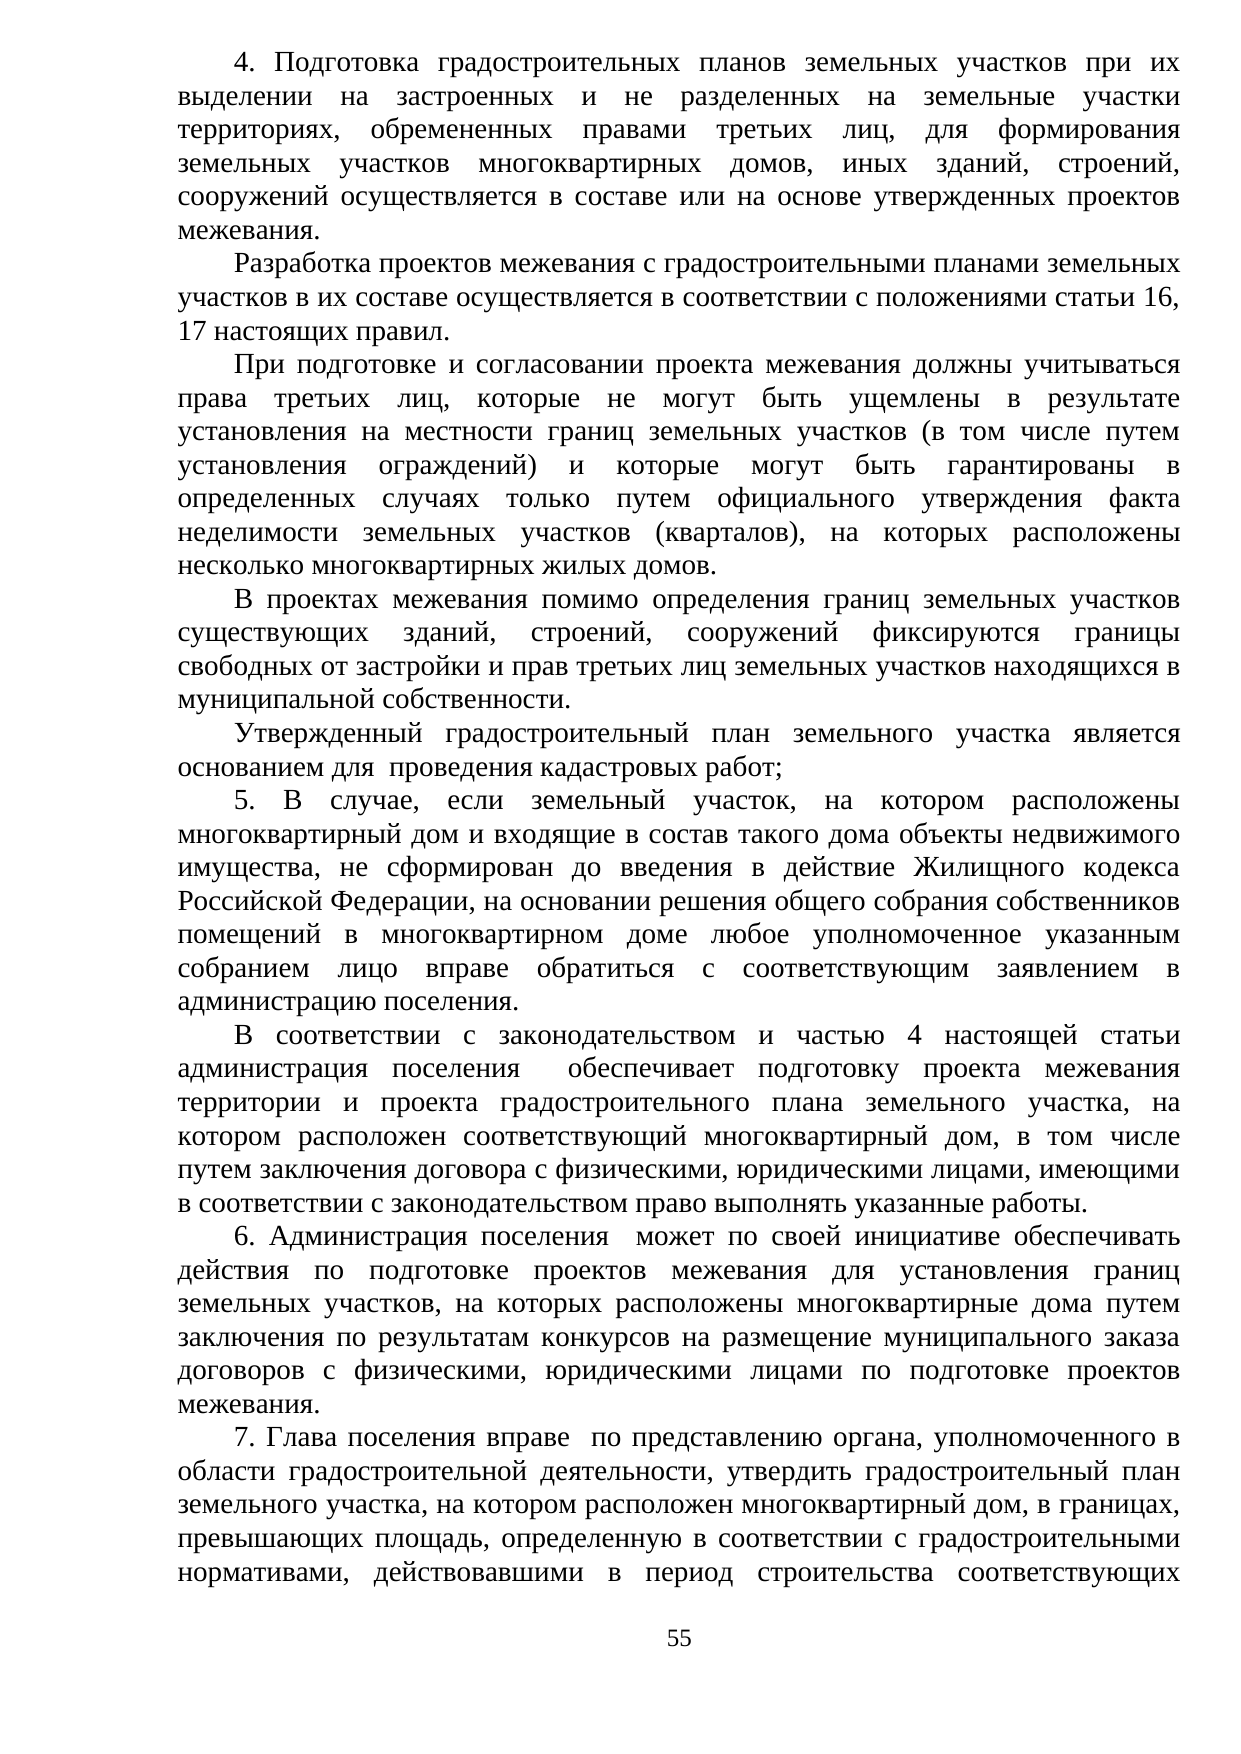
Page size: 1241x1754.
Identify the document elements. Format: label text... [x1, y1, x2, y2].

text Разработка проектов межевания с градостроительными планами земельных участков в их составе осуществляется в соответствии с положениями статьи 16, 17 настоящих правил. [177, 246, 1181, 346]
text При подготовке и согласовании проекта межевания должны учитываться права третьих лиц, которые не могут быть ущемлены в результате установления на местности границ земельных участков (в том числе путем установления ограждений) и которые могут быть гарантированы в определенных случаях только путем официального утверждения факта неделимости земельных участков (кварталов), на которых расположены несколько многоквартирных жилых домов. [177, 346, 1181, 581]
text В проектах межевания помимо определения границ земельных участков существующих зданий, строений, сооружений фиксируются границы свободных от застройки и прав третьих лиц земельных участков находящихся в муниципальной собственности. [177, 581, 1181, 715]
text В соответствии с законодательством и частью 4 настоящей статьи администрация поселения обеспечивает подготовку проекта межевания территории и проекта градостроительного плана земельного участка, на котором расположен соответствующий многоквартирный дом, в том числе путем заключения договора с физическими, юридическими лицами, имеющими в соответствии с законодательством право выполнять указанные работы. [177, 1017, 1181, 1218]
text Утвержденный градостроительный план земельного участка является основанием для проведения кадастровых работ; [177, 715, 1181, 782]
text 4. Подготовка градостроительных планов земельных участков при их выделении на застроенных и не разделенных на земельные участки территориях, обремененных правами третьих лиц, для формирования земельных участков многоквартирных домов, иных зданий, строений, сооружений осуществляется в составе или на основе утвержденных проектов межевания. [177, 44, 1181, 246]
text 5. В случае, если земельный участок, на котором расположены многоквартирный дом и входящие в состав такого дома объекты недвижимого имущества, не сформирован до введения в действие Жилищного кодекса Российской Федерации, на основании решения общего собрания собственников помещений в многоквартирном доме любое уполномоченное указанным собранием лицо вправе обратиться с соответствующим заявлением в администрацию поселения. [177, 782, 1181, 1017]
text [177, 1419, 1181, 1587]
text 6. Администрация поселения может по своей инициативе обеспечивать действия по подготовке проектов межевания для установления границ земельных участков, на которых расположены многоквартирные дома путем заключения по результатам конкурсов на размещение муниципального заказа договоров с физическими, юридическими лицами по подготовке проектов межевания. [177, 1218, 1181, 1419]
